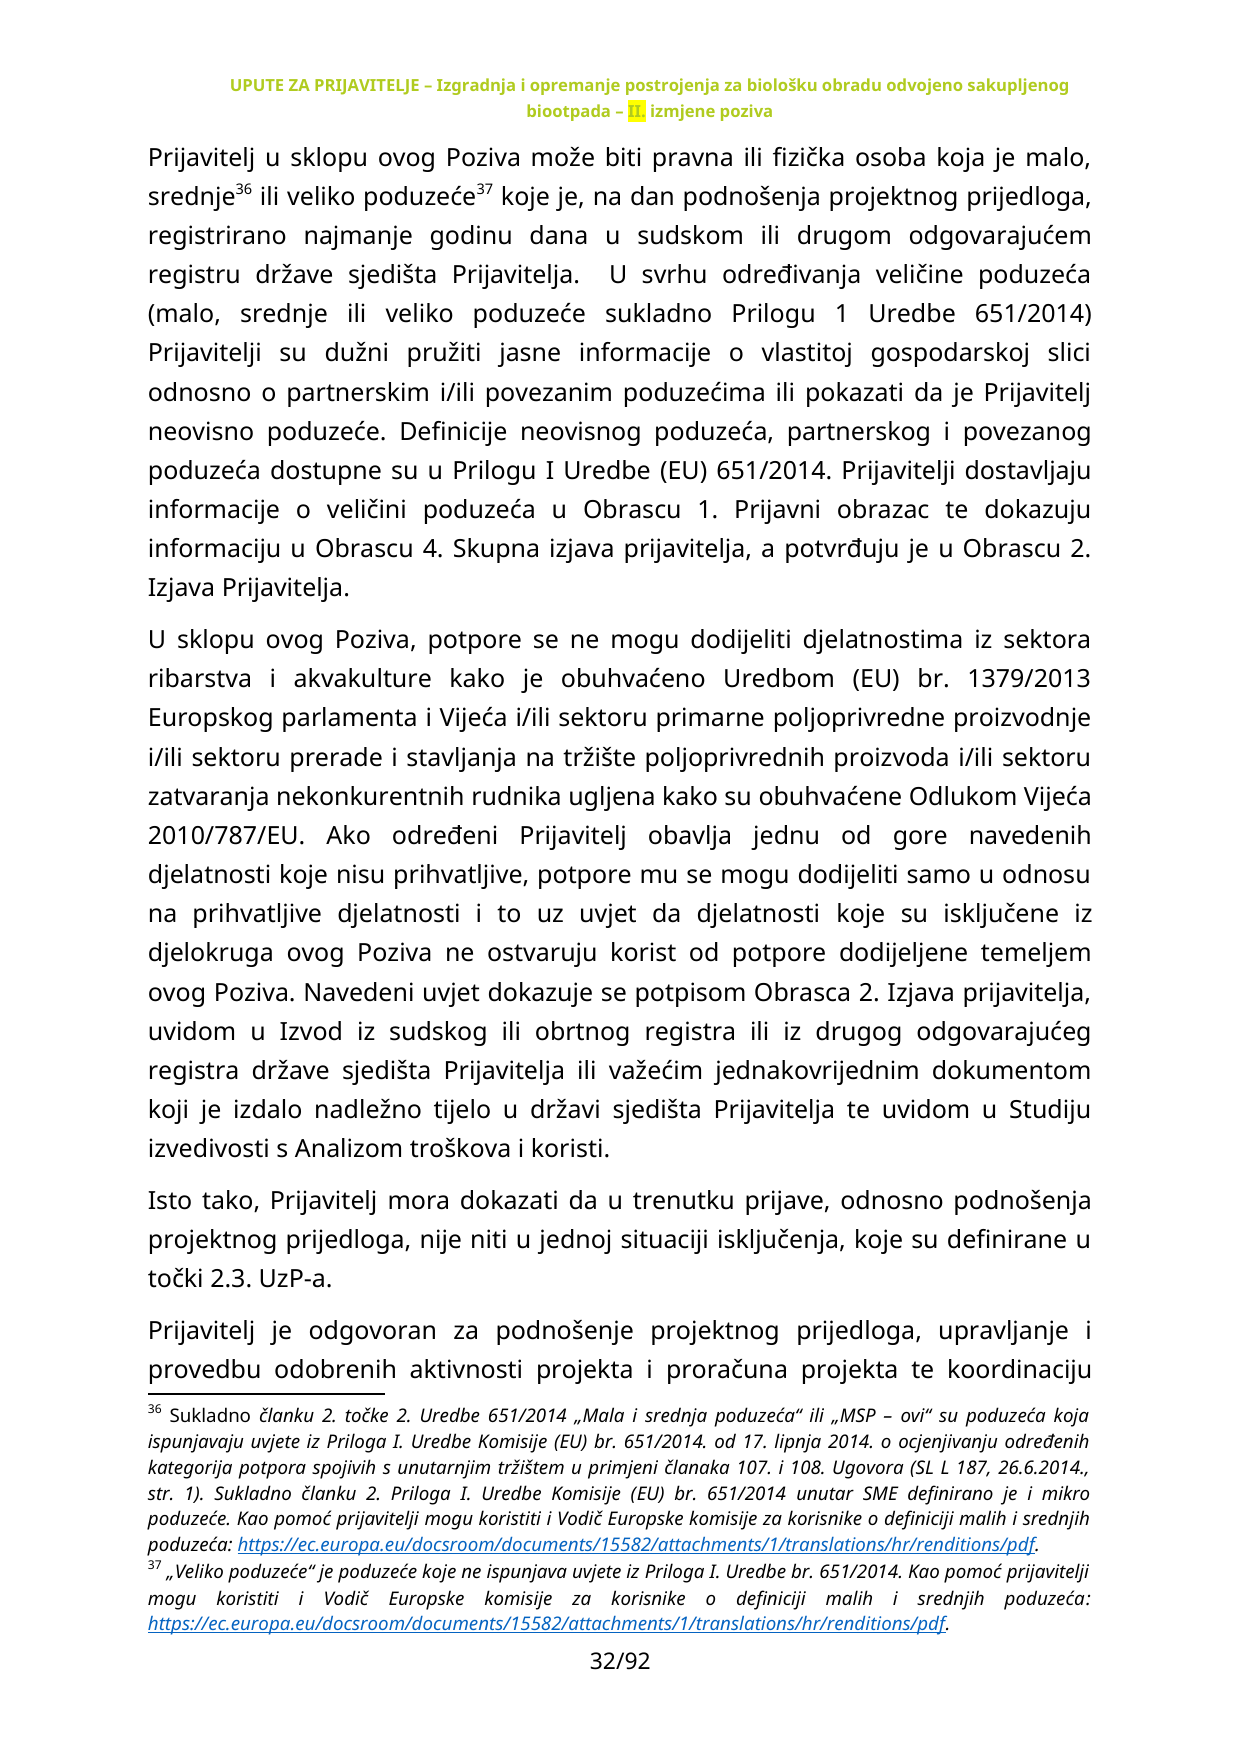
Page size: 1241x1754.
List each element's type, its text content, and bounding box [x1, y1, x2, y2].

text Prijavitelj u sklopu ovog Poziva može biti pravna ili fizička osoba koja je malo, srednje ili veliko poduzeće koje je, na dan podnošenja projektnog prijedloga, registrirano najmanje godinu dana u sudskom ili drugom odgovarajućem registru države sjedišta Prijavitelja. U svrhu određivanja veličine poduzeća (malo, srednje ili veliko poduzeće sukladno Prilogu 1 Uredbe 651/2014) Prijavitelji su dužni pružiti jasne informacije o vlastitoj gospodarskoj slici odnosno o partnerskim i/ili povezanim poduzećima ili pokazati da je Prijavitelj neovisno poduzeće. Definicije neovisnog poduzeća, partnerskog i povezanog poduzeća dostupne su u Prilogu I Uredbe (EU) 651/2014. Prijavitelji dostavljaju informacije o veličini poduzeća u Obrascu 1. Prijavni obrazac te dokazuju informaciju u Obrascu 4. Skupna izjava prijavitelja, a potvrđuju je u Obrascu 2. Izjava Prijavitelja. [148, 139, 1093, 604]
text U sklopu ovog Poziva, potpore se ne mogu dodijeliti djelatnostima iz sektora ribarstva i akvakulture kako je obuhvaćeno Uredbom (EU) br. 1379/2013 Europskog parlamenta i Vijeća i/ili sektoru primarne poljoprivredne proizvodnje i/ili sektoru prerade i stavljanja na tržište poljoprivrednih proizvoda i/ili sektoru zatvaranja nekonkurentnih rudnika ugljena kako su obuhvaćene Odlukom Vijeća 2010/787/EU. Ako određeni Prijavitelj obavlja jednu od gore navedenih djelatnosti koje nisu prihvatljive, potpore mu se mogu dodijeliti samo u odnosu na prihvatljive djelatnosti i to uz uvjet da djelatnosti koje su isključene iz djelokruga ovog Poziva ne ostvaruju korist od potpore dodijeljene temeljem ovog Poziva. Navedeni uvjet dokazuje se potpisom Obrasca 2. Izjava prijavitelja, uvidom u Izvod iz sudskog ili obrtnog registra ili iz drugog odgovarajućeg registra države sjedišta Prijavitelja ili važećim jednakovrijednim dokumentom koji je izdalo nadležno tijelo u državi sjedišta Prijavitelja te uvidom u Studiju izvedivosti s Analizom troškova i koristi. [148, 622, 1093, 1165]
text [148, 1313, 1093, 1386]
text Isto tako, Prijavitelj mora dokazati da u trenutku prijave, odnosno podnošenja projektnog prijedloga, nije niti u jednoj situaciji isključenja, koje su definirane u točki 2.3. UzP-a. [148, 1183, 1093, 1295]
